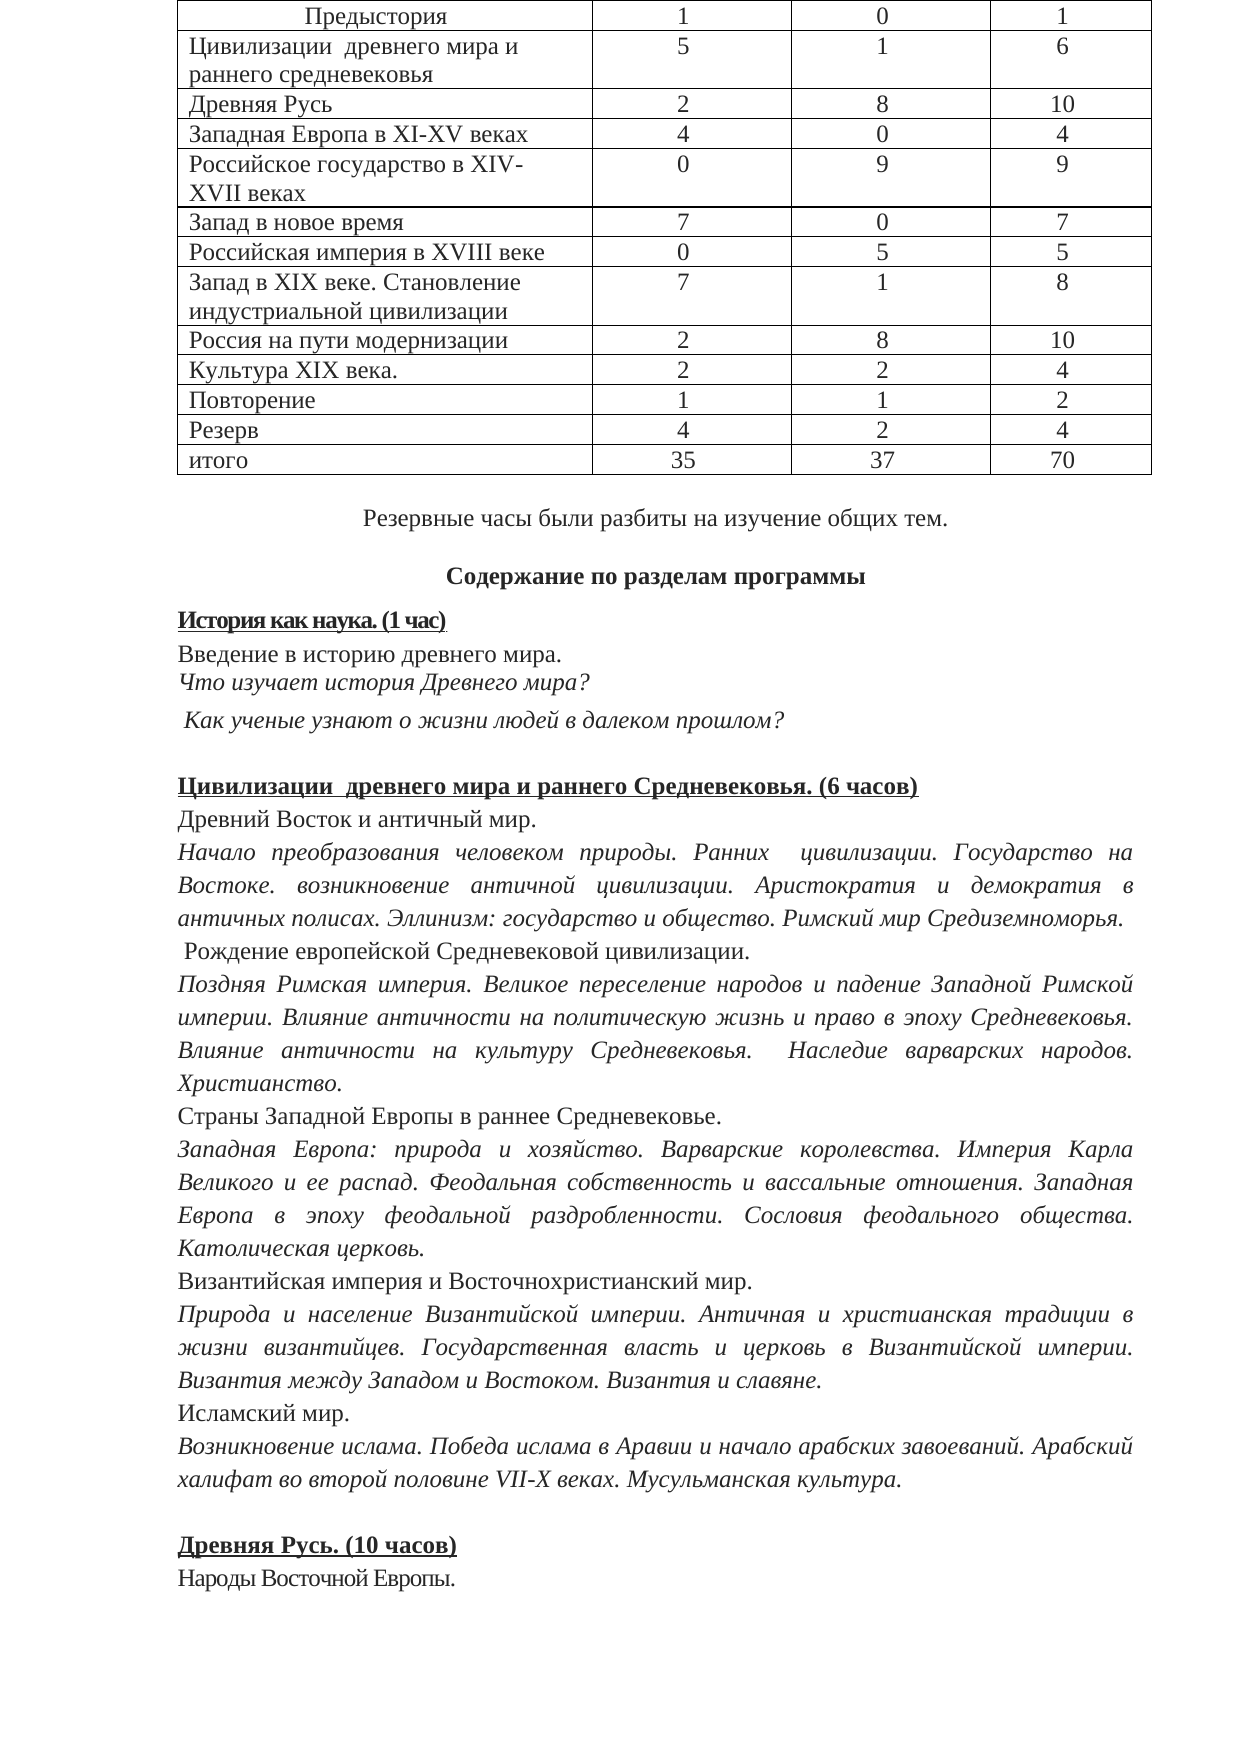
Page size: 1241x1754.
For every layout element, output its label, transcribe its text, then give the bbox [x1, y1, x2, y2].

table_cell 4 [991, 415, 1151, 444]
text Начало преобразования человеком природы. Ранних цивилизации. Государство на Востоке. возникновение античной цивилизации. Аристократия и демократия в античных полисах. Эллинизм: государство и общество. Римский мир Средиземноморья. [177, 837, 1134, 932]
table_cell 2 [991, 385, 1151, 414]
table_cell Запад в новое время [178, 208, 592, 236]
text Древний Восток и античный мир. [177, 804, 1134, 833]
table_cell 35 [593, 445, 791, 473]
text Западная Европа: природа и хозяйство. Варварские королевства. Империя Карла Великого и ее распад. Феодальная собственность и вассальные отношения. Западная Европа в эпоху феодальной раздробленности. Сословия феодального общества. Католическая церковь. [177, 1134, 1134, 1262]
text Введение в историю древнего мира. [177, 639, 1134, 667]
table_cell 10 [991, 326, 1151, 354]
text Византийская империя и Восточнохристианский мир. [177, 1266, 1134, 1295]
table_cell Россия на пути модернизации [178, 326, 592, 354]
text Возникновение ислама. Победа ислама в Аравии и начало арабских завоеваний. Арабский халифат во второй половине VII-X веках. Мусульманская культура. [177, 1431, 1134, 1493]
table_cell Российская империя в XVIII веке [178, 237, 592, 266]
table_cell 4 [991, 119, 1151, 148]
table_cell 7 [593, 267, 791, 324]
table_cell 6 [991, 31, 1151, 88]
table_cell Российское государство в XIV-XVII веках [178, 149, 592, 206]
table_cell 8 [991, 267, 1151, 324]
table_cell 2 [593, 326, 791, 354]
text Страны Западной Европы в раннее Средневековье. [177, 1101, 1134, 1130]
table_cell 1 [792, 267, 990, 324]
table_cell 2 [593, 89, 791, 118]
table_cell 0 [792, 1, 990, 30]
table_cell 0 [792, 119, 990, 148]
table_cell Повторение [178, 385, 592, 414]
table_cell 1 [792, 385, 990, 414]
text Резервные часы были разбиты на изучение общих тем. [177, 503, 1134, 532]
table_cell 5 [991, 237, 1151, 266]
table_cell 7 [593, 208, 791, 236]
table_cell 4 [593, 415, 791, 444]
table_cell 5 [593, 31, 791, 88]
text Исламский мир. [177, 1398, 1134, 1427]
text Народы Восточной Европы. [177, 1563, 1134, 1592]
table_cell Резерв [178, 415, 592, 444]
table_cell 2 [792, 355, 990, 384]
table_cell итого [178, 445, 592, 473]
table_cell 4 [593, 119, 791, 148]
table_cell 2 [792, 415, 990, 444]
text Природа и население Византийской империи. Античная и христианская традиции в жизни византийцев. Государственная власть и церковь в Византийской империи. Византия между Западом и Востоком. Византия и славяне. [177, 1299, 1134, 1394]
table_cell 0 [593, 149, 791, 206]
table_cell Предыстория [178, 1, 592, 30]
text Рождение европейской Средневековой цивилизации. [177, 936, 1134, 965]
table_cell 9 [991, 149, 1151, 206]
table_cell 0 [792, 208, 990, 236]
table_cell Древняя Русь [178, 89, 592, 118]
table_cell Культура XIX века. [178, 355, 592, 384]
table_cell 1 [792, 31, 990, 88]
text Как ученые узнают о жизни людей в далеком прошлом? [177, 696, 1134, 733]
table_cell 7 [991, 208, 1151, 236]
table_cell 8 [792, 326, 990, 354]
text Поздняя Римская империя. Великое переселение народов и падение Западной Римской империи. Влияние античности на политическую жизнь и право в эпоху Средневековья. Влияние античности на культуру Средневековья. Наследие варварских народов. Христианство. [177, 969, 1134, 1097]
table_cell 8 [792, 89, 990, 118]
text Содержание по разделам программы [177, 561, 1134, 589]
text Древняя Русь. (10 часов) [177, 1530, 1134, 1559]
table_cell 0 [593, 237, 791, 266]
table_cell Западная Европа в XI-XV веках [178, 119, 592, 148]
table_cell 4 [991, 355, 1151, 384]
table_cell 2 [593, 355, 791, 384]
table_cell 9 [792, 149, 990, 206]
table_cell Запад в XIX веке. Становление индустриальной цивилизации [178, 267, 592, 324]
table_cell 1 [593, 385, 791, 414]
table_cell 37 [792, 445, 990, 473]
text Что изучает история Древнего мира? [177, 667, 1134, 696]
table_cell 70 [991, 445, 1151, 473]
text История как наука. (1 час) [177, 606, 1134, 634]
text Цивилизации древнего мира и раннего Средневековья. (6 часов) [177, 771, 1134, 799]
table_cell 1 [593, 1, 791, 30]
table_cell 10 [991, 89, 1151, 118]
table_cell 5 [792, 237, 990, 266]
table_cell 1 [991, 1, 1151, 30]
table_cell Цивилизации древнего мира и раннего средневековья [178, 31, 592, 88]
